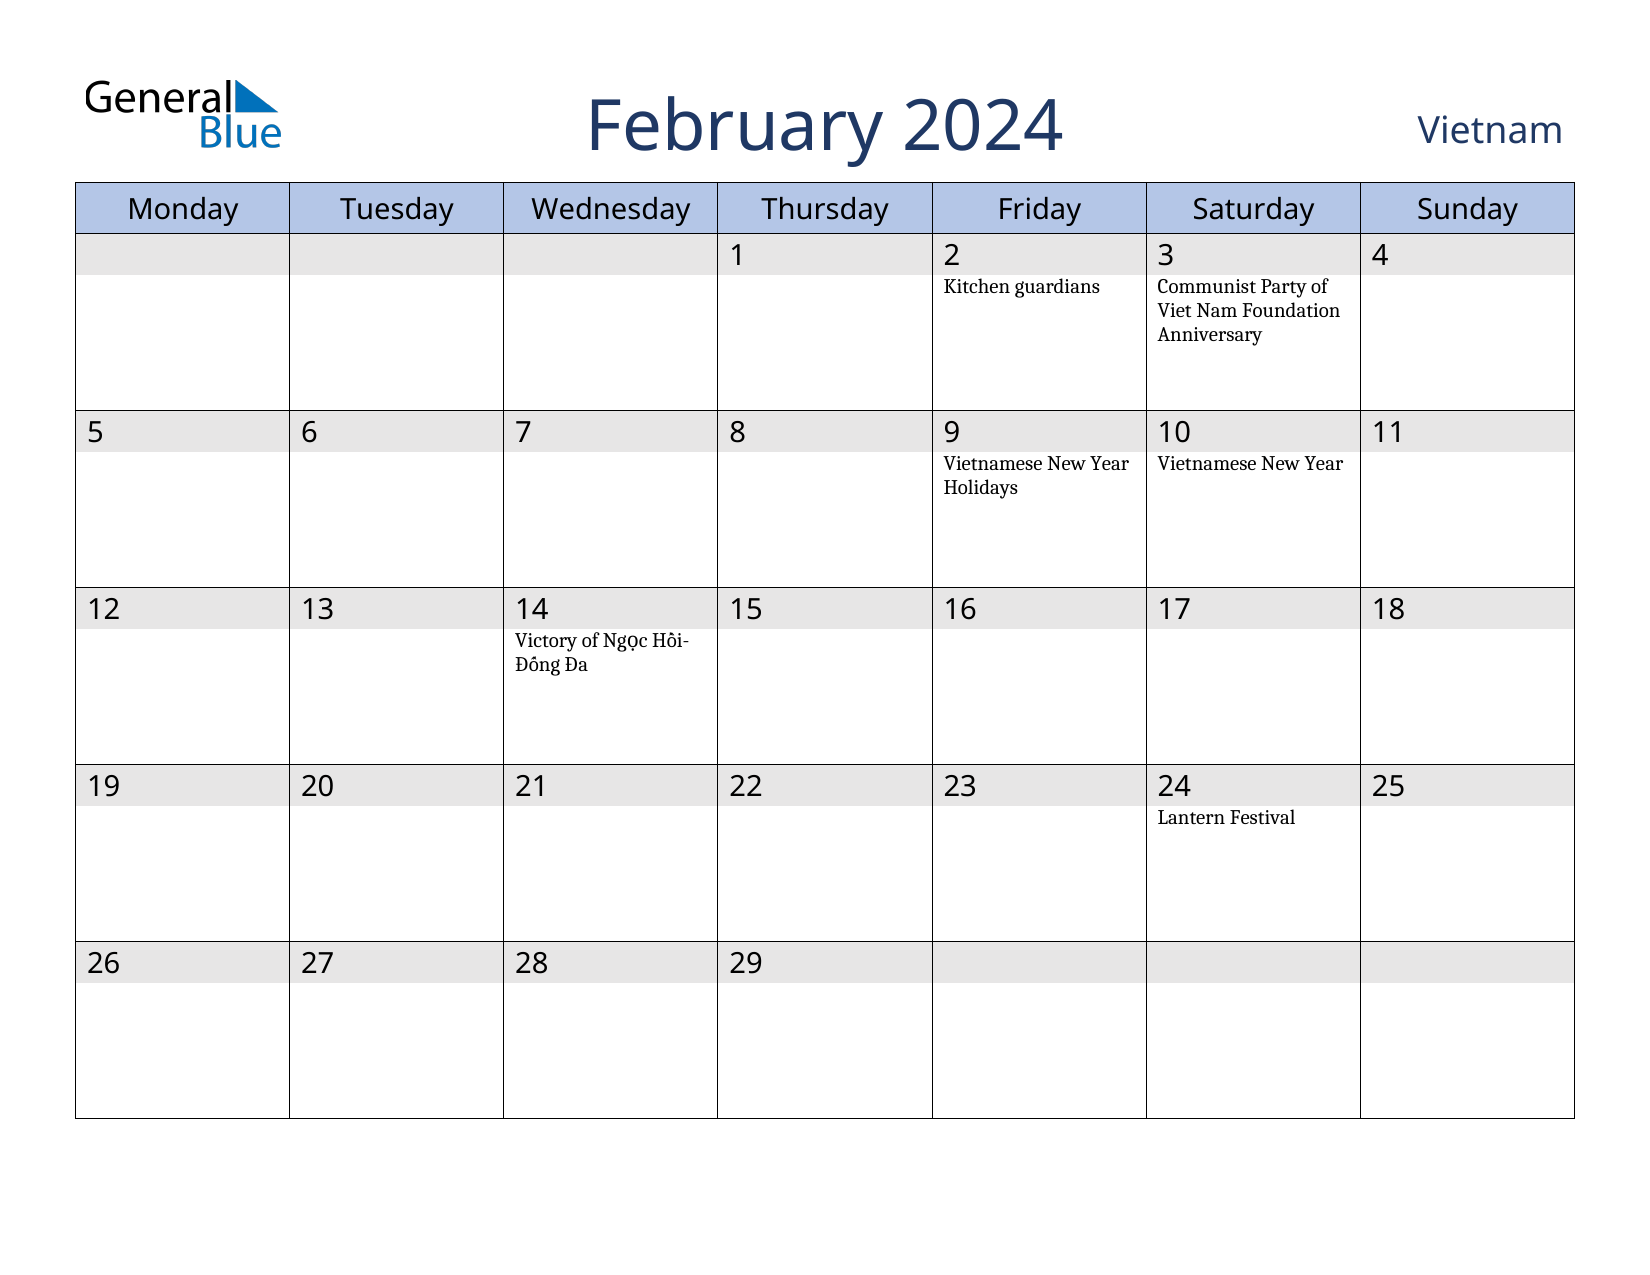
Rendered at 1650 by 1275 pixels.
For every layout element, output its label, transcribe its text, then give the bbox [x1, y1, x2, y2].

table_cell [718, 452, 932, 587]
table_cell Lantern Festival [1147, 806, 1360, 941]
table_cell Wednesday [504, 183, 717, 233]
table_cell [1147, 942, 1360, 983]
table_cell Monday [76, 183, 289, 233]
table_cell 24 [1147, 765, 1360, 806]
table_cell [1361, 942, 1574, 983]
table_cell [1361, 275, 1574, 410]
table_cell [1147, 629, 1360, 764]
table_cell 15 [718, 588, 932, 629]
table_cell 29 [718, 942, 932, 983]
table_cell 26 [76, 942, 289, 983]
table_cell Kitchen guardians [933, 275, 1146, 410]
table_cell [290, 806, 503, 941]
table_header Vietnam [1146, 75, 1574, 182]
table_cell Thursday [718, 183, 932, 233]
table_header [76, 75, 503, 182]
table_cell 7 [504, 411, 717, 452]
table_cell 8 [718, 411, 932, 452]
table_cell [290, 629, 503, 764]
table_cell 2 [933, 234, 1146, 275]
table_cell 11 [1361, 411, 1574, 452]
table_cell [933, 942, 1146, 983]
table_cell [933, 983, 1146, 1118]
table_cell [290, 275, 503, 410]
table_cell [504, 234, 717, 275]
table_cell 16 [933, 588, 1146, 629]
table_cell 17 [1147, 588, 1360, 629]
table_cell Tuesday [290, 183, 503, 233]
table_cell 23 [933, 765, 1146, 806]
table_cell 20 [290, 765, 503, 806]
table_cell [76, 275, 289, 410]
table_cell [933, 629, 1146, 764]
table_header February 2024 [504, 75, 1146, 182]
table_cell [504, 452, 717, 587]
table_cell 13 [290, 588, 503, 629]
table_cell 14 [504, 588, 717, 629]
table_cell [718, 806, 932, 941]
table_cell Friday [933, 183, 1146, 233]
table_cell [290, 234, 503, 275]
table_cell [76, 234, 289, 275]
table_cell [76, 806, 289, 941]
table_cell [1361, 983, 1574, 1118]
table_cell 6 [290, 411, 503, 452]
table_cell Sunday [1361, 183, 1574, 233]
table_cell [76, 452, 289, 587]
table_cell 5 [76, 411, 289, 452]
table_cell 25 [1361, 765, 1574, 806]
table_cell Vietnamese New Year [1147, 452, 1360, 587]
table_cell [76, 629, 289, 764]
table_cell [1361, 452, 1574, 587]
table_cell Saturday [1147, 183, 1360, 233]
picture [86, 80, 281, 148]
table_cell 28 [504, 942, 717, 983]
table_cell [504, 806, 717, 941]
table_cell 27 [290, 942, 503, 983]
table_cell 10 [1147, 411, 1360, 452]
table_cell Victory of Ngọc Hồi-Đống Đa [504, 629, 717, 764]
table_cell 3 [1147, 234, 1360, 275]
table_cell 18 [1361, 588, 1574, 629]
table_cell [290, 452, 503, 587]
table_cell [504, 275, 717, 410]
table_cell [1361, 806, 1574, 941]
table_cell [718, 275, 932, 410]
table_cell 9 [933, 411, 1146, 452]
table_cell Communist Party of Viet Nam Foundation Anniversary [1147, 275, 1360, 410]
table_cell [76, 983, 289, 1118]
table_cell 12 [76, 588, 289, 629]
table_cell 22 [718, 765, 932, 806]
table_cell [933, 806, 1146, 941]
table_cell 21 [504, 765, 717, 806]
table_cell 4 [1361, 234, 1574, 275]
table_cell [504, 983, 717, 1118]
table_cell Vietnamese New Year Holidays [933, 452, 1146, 587]
table_cell [1147, 983, 1360, 1118]
table_cell [718, 629, 932, 764]
table_cell 19 [76, 765, 289, 806]
table_cell [290, 983, 503, 1118]
table_cell 1 [718, 234, 932, 275]
table_cell [1361, 629, 1574, 764]
table_cell [718, 983, 932, 1118]
